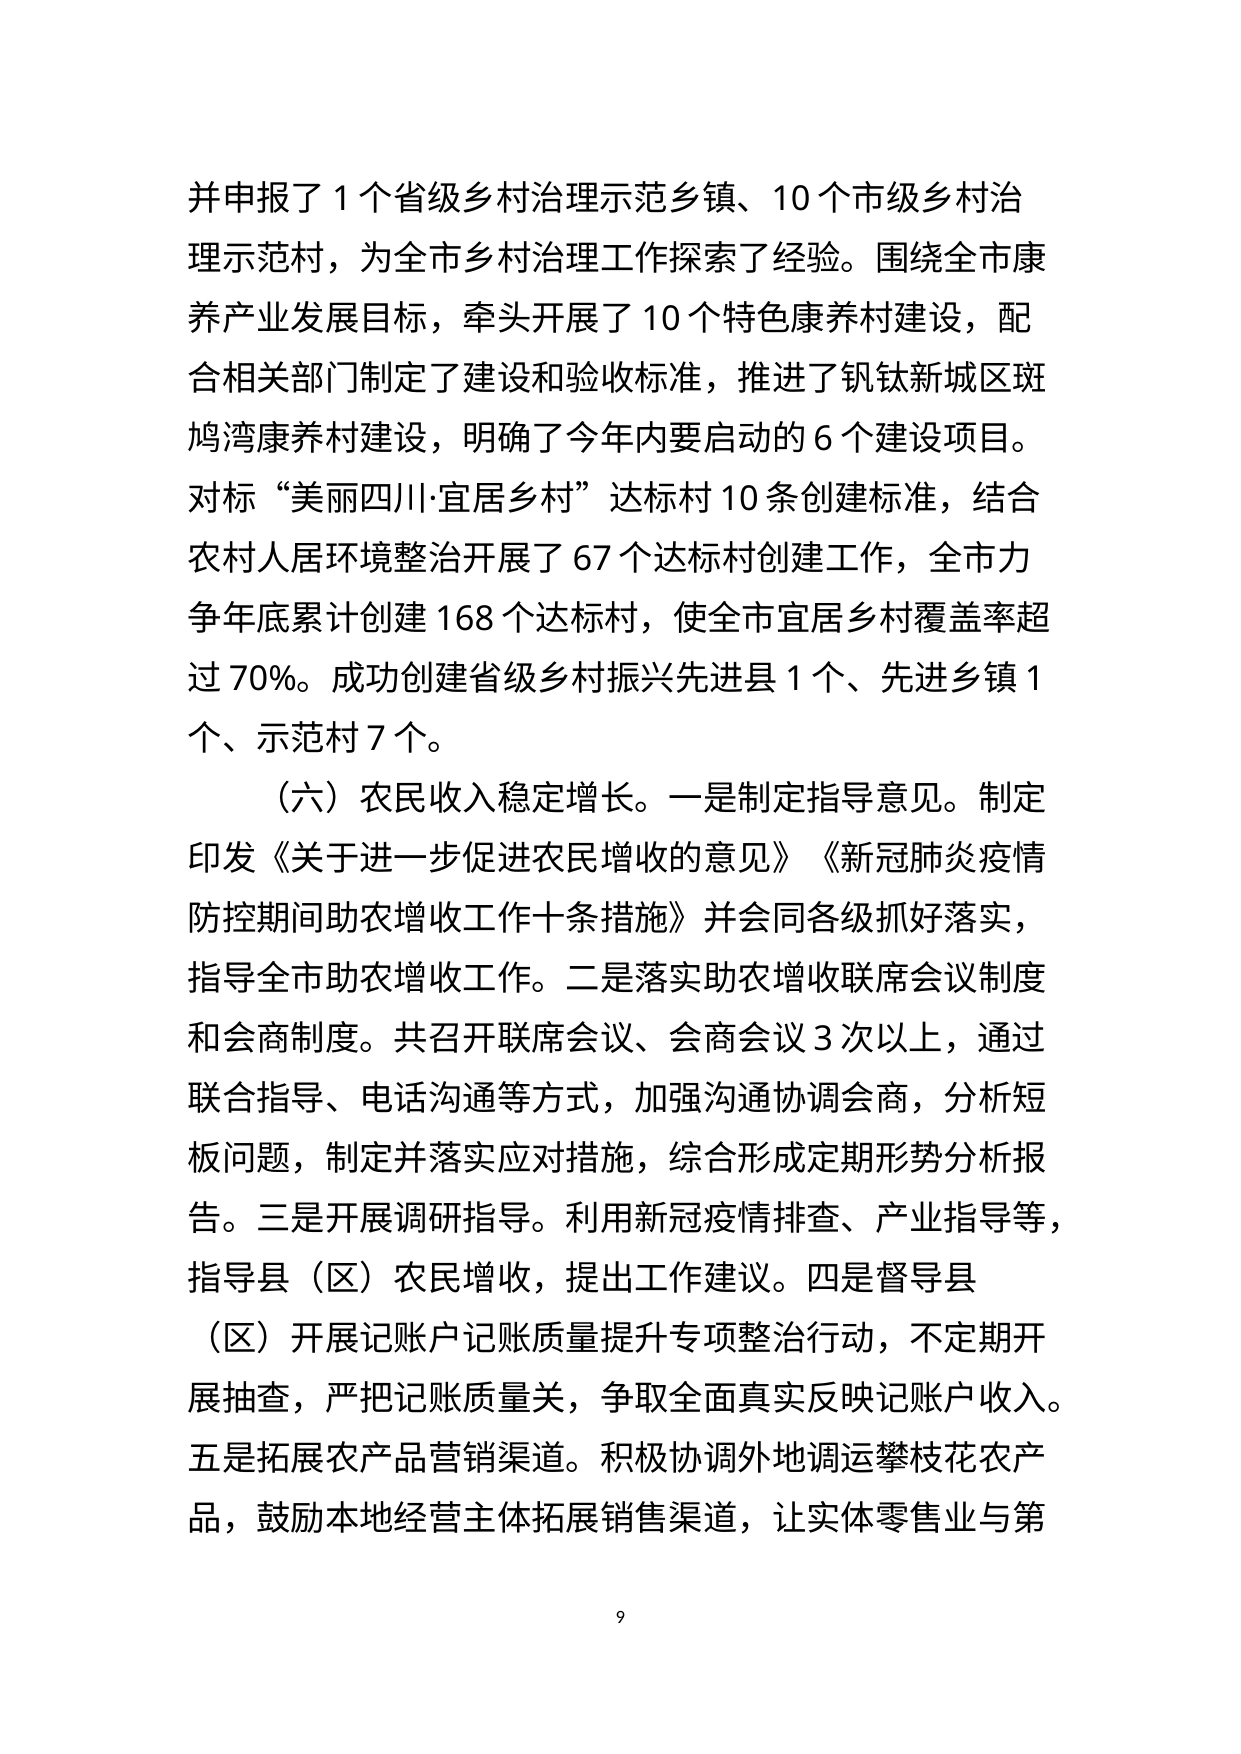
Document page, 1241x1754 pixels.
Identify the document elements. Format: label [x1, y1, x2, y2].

text [187, 162, 1053, 762]
text [187, 762, 1053, 1542]
